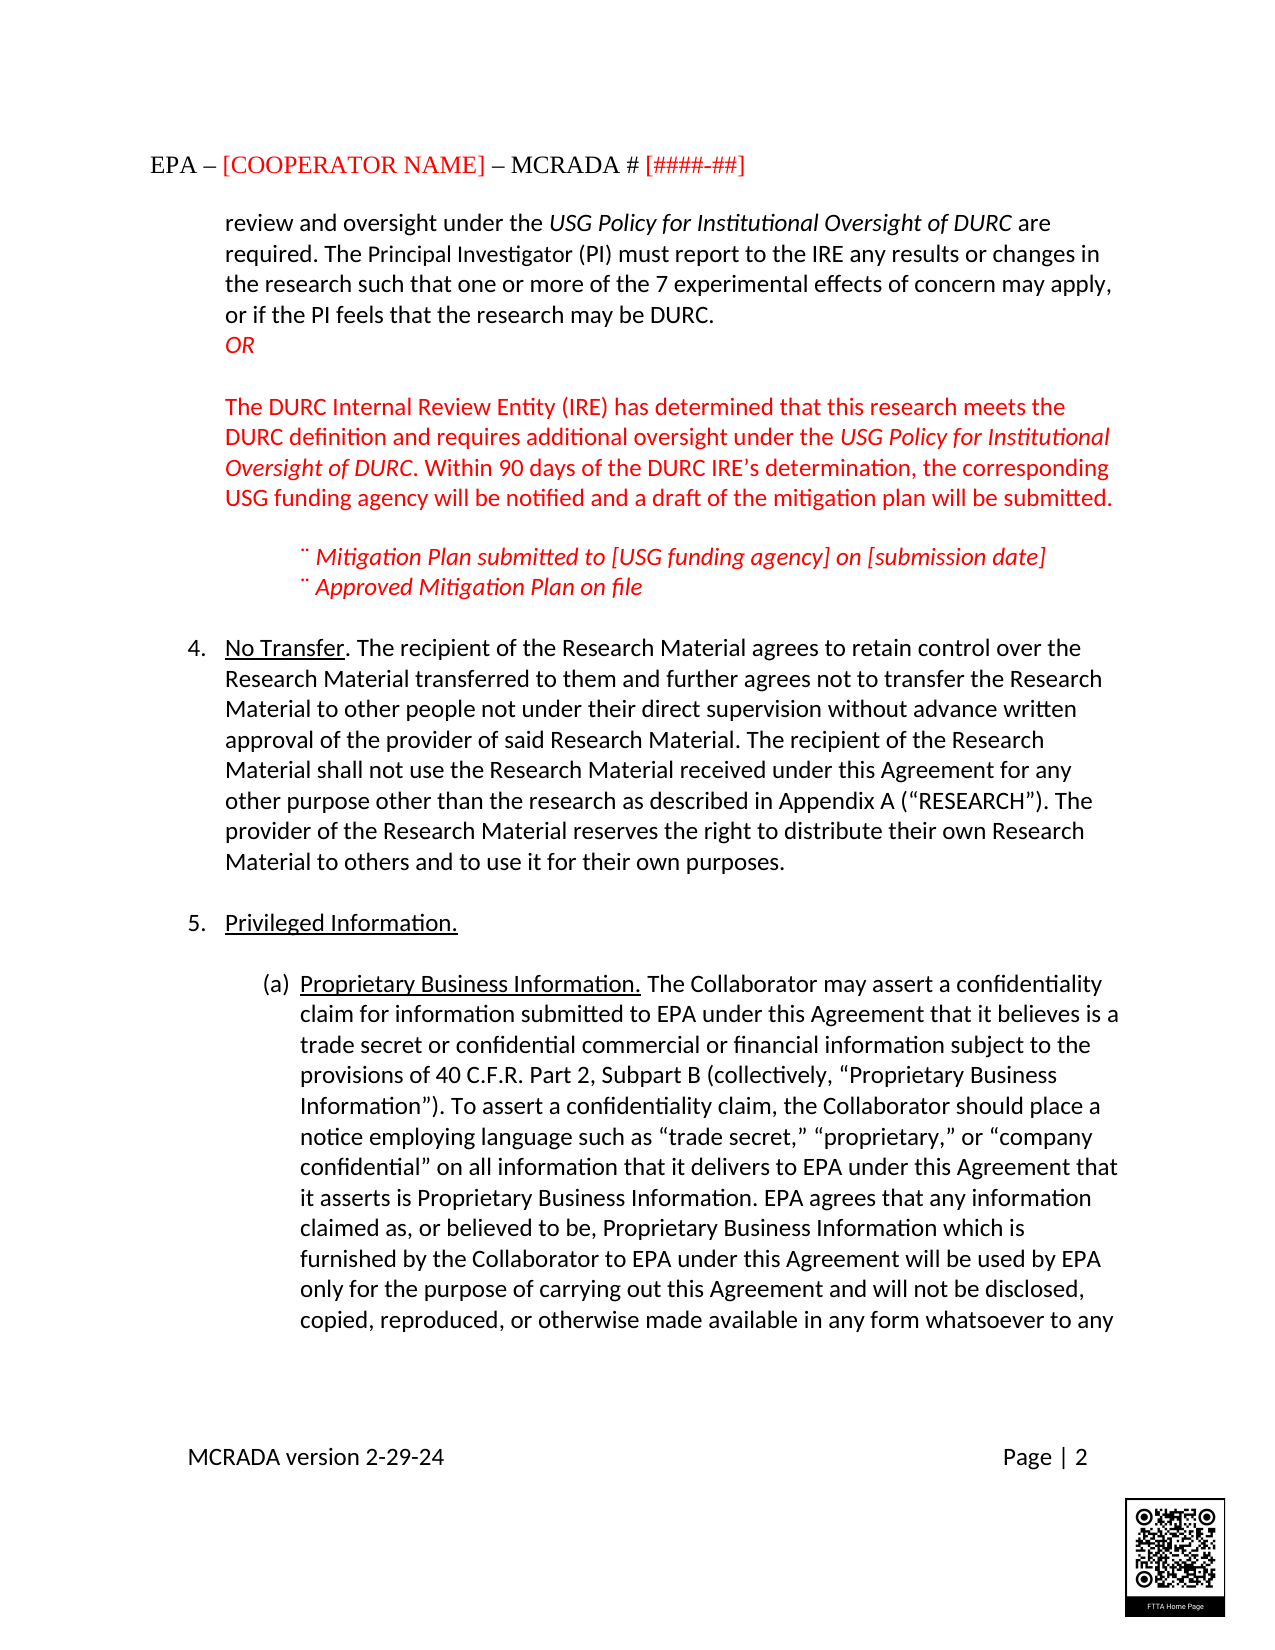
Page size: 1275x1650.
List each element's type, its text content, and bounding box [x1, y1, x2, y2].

text OR [225, 329, 1125, 360]
list Privileged Information. [187, 907, 1125, 937]
text ¨ Mitigation Plan submitted to [USG funding agency] on [submission date] [225, 541, 1125, 571]
picture [1125, 1498, 1225, 1617]
list No Transfer. The recipient of the Research Material agrees to retain control over the Research Material transferred to them and further agrees not to transfer the Research Material to other people not under their direct supervision without advance written approval of the provider of said Research Material. The recipient of the Research Material shall not use the Research Material received under this Agreement for any other purpose other than the research as described in Appendix A (“RESEARCH”). The provider of the Research Material reserves the right to distribute their own Research Material to others and to use it for their own purposes. [187, 632, 1125, 876]
text The DURC Internal Review Entity (IRE) has determined that this research meets the DURC definition and requires additional oversight under the USG Policy for Institutional Oversight of DURC. Within 90 days of the DURC IRE’s determination, the corresponding USG funding agency will be notified and a draft of the mitigation plan will be submitted. [225, 391, 1125, 513]
text ¨ Approved Mitigation Plan on file [225, 571, 1125, 602]
